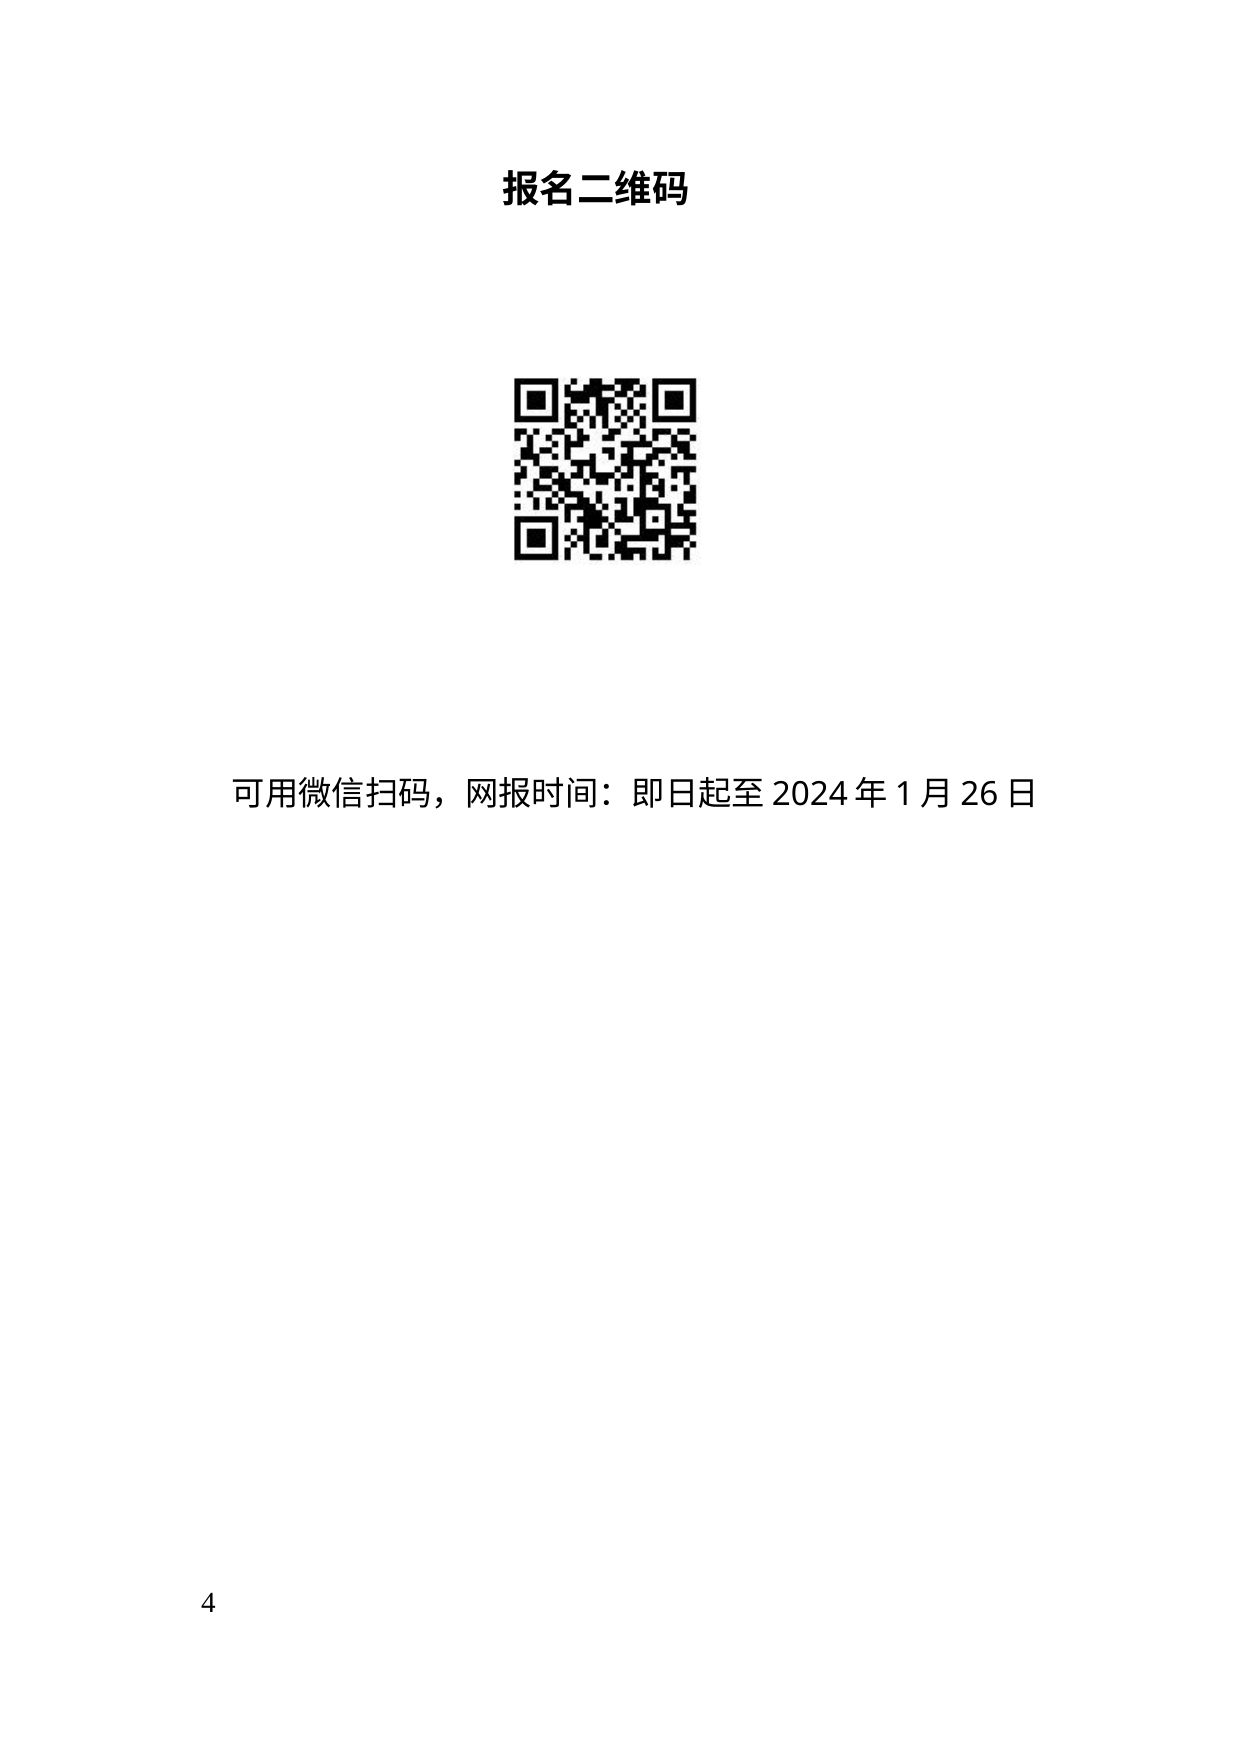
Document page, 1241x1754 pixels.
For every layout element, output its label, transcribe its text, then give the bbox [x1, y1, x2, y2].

text 报名二维码 [201, 153, 1069, 219]
picture [488, 352, 723, 587]
text 可用微信扫码，网报时间：即日起至2024年1月26日 [201, 758, 1069, 824]
